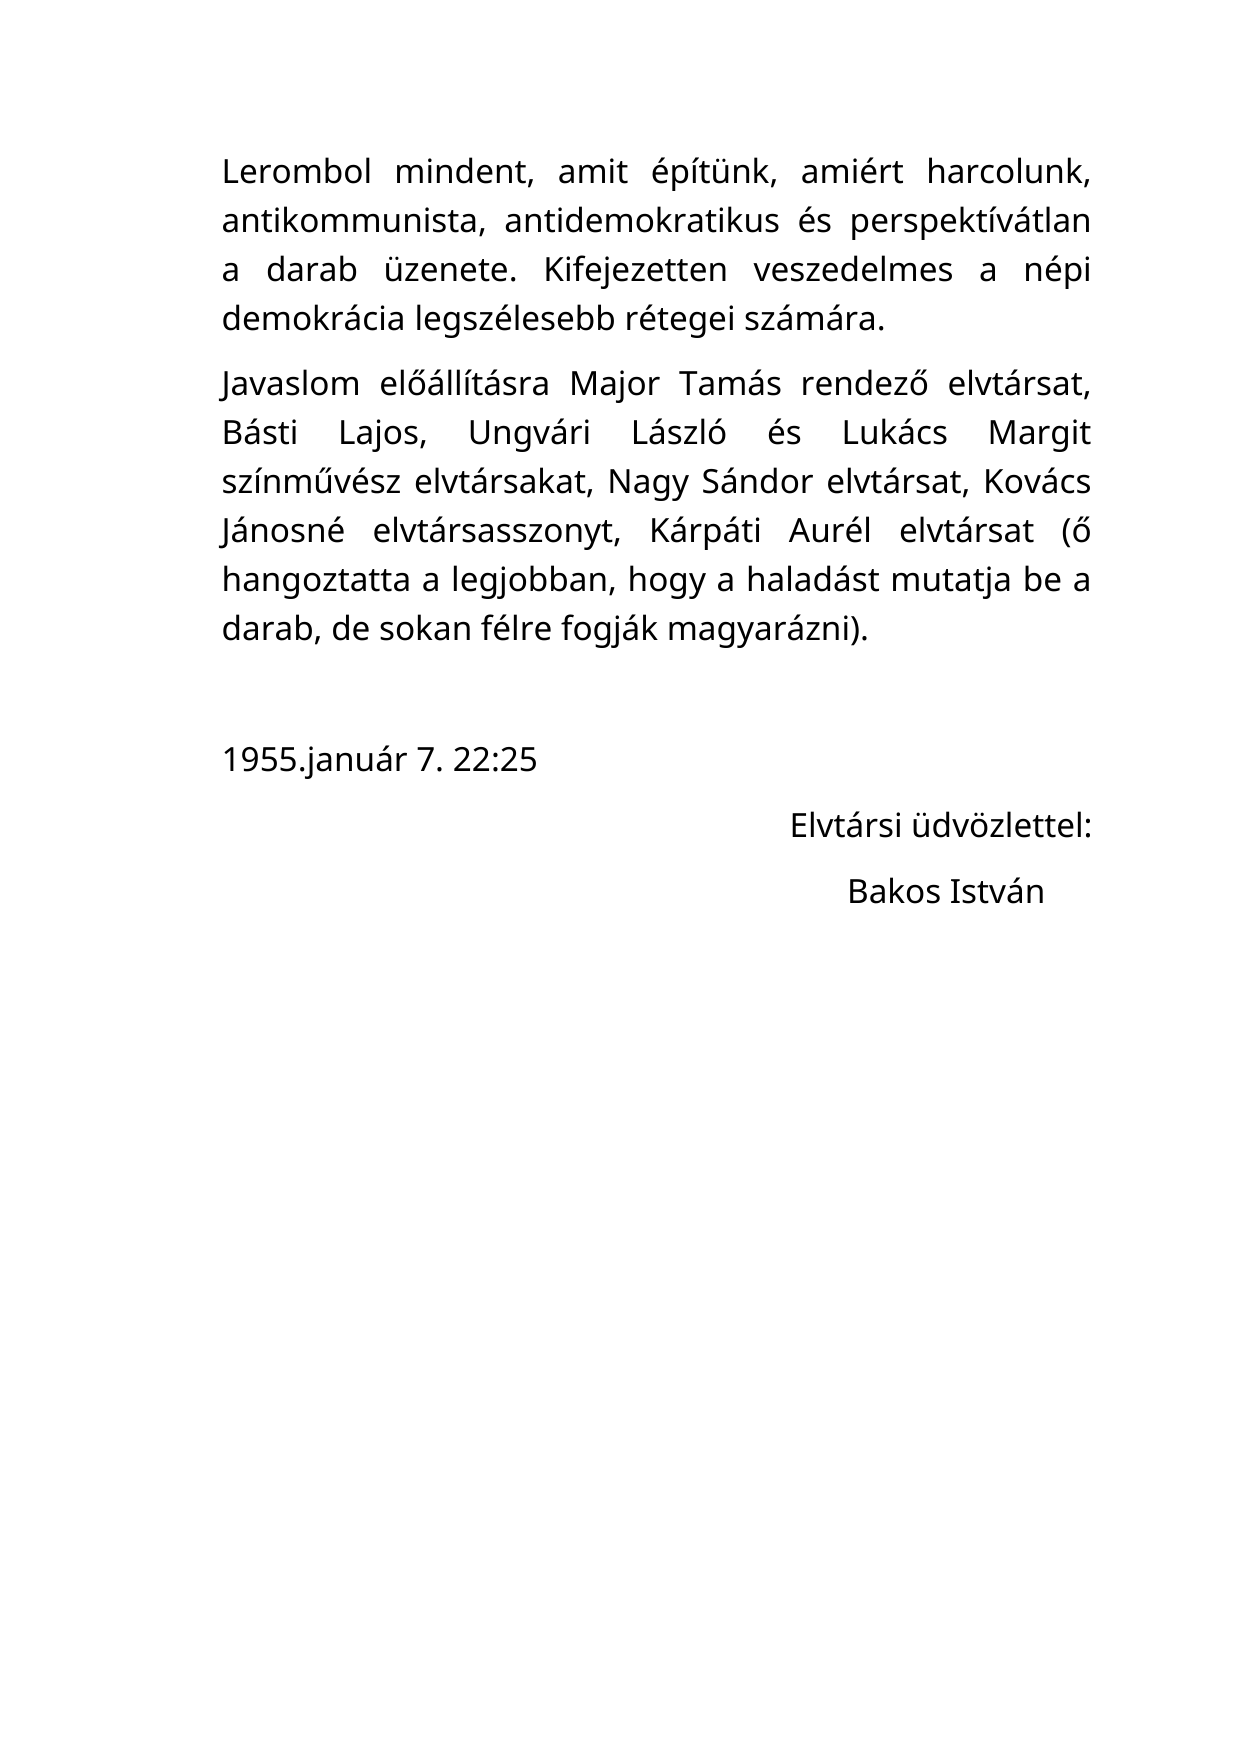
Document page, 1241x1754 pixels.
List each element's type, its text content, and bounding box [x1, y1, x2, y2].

text 1955.január 7. 22:25 [221, 736, 1093, 782]
text Javaslom előállításra Major Tamás rendező elvtársat, Básti Lajos, Ungvári László és Lukács Margit színművész elvtársakat, Nagy Sándor elvtársat, Kovács Jánosné elvtársasszonyt, Kárpáti Aurél elvtársat (ő hangoztatta a legjobban, hogy a haladást mutatja be a darab, de sokan félre fogják magyarázni). [221, 360, 1093, 650]
text Lerombol mindent, amit építünk, amiért harcolunk, antikommunista, antidemokratikus és perspektívátlan a darab üzenete. Kifejezetten veszedelmes a népi demokrácia legszélesebb rétegei számára. [221, 148, 1093, 340]
text Elvtársi üdvözlettel: [221, 802, 1093, 847]
text Bakos István [348, 867, 1045, 913]
